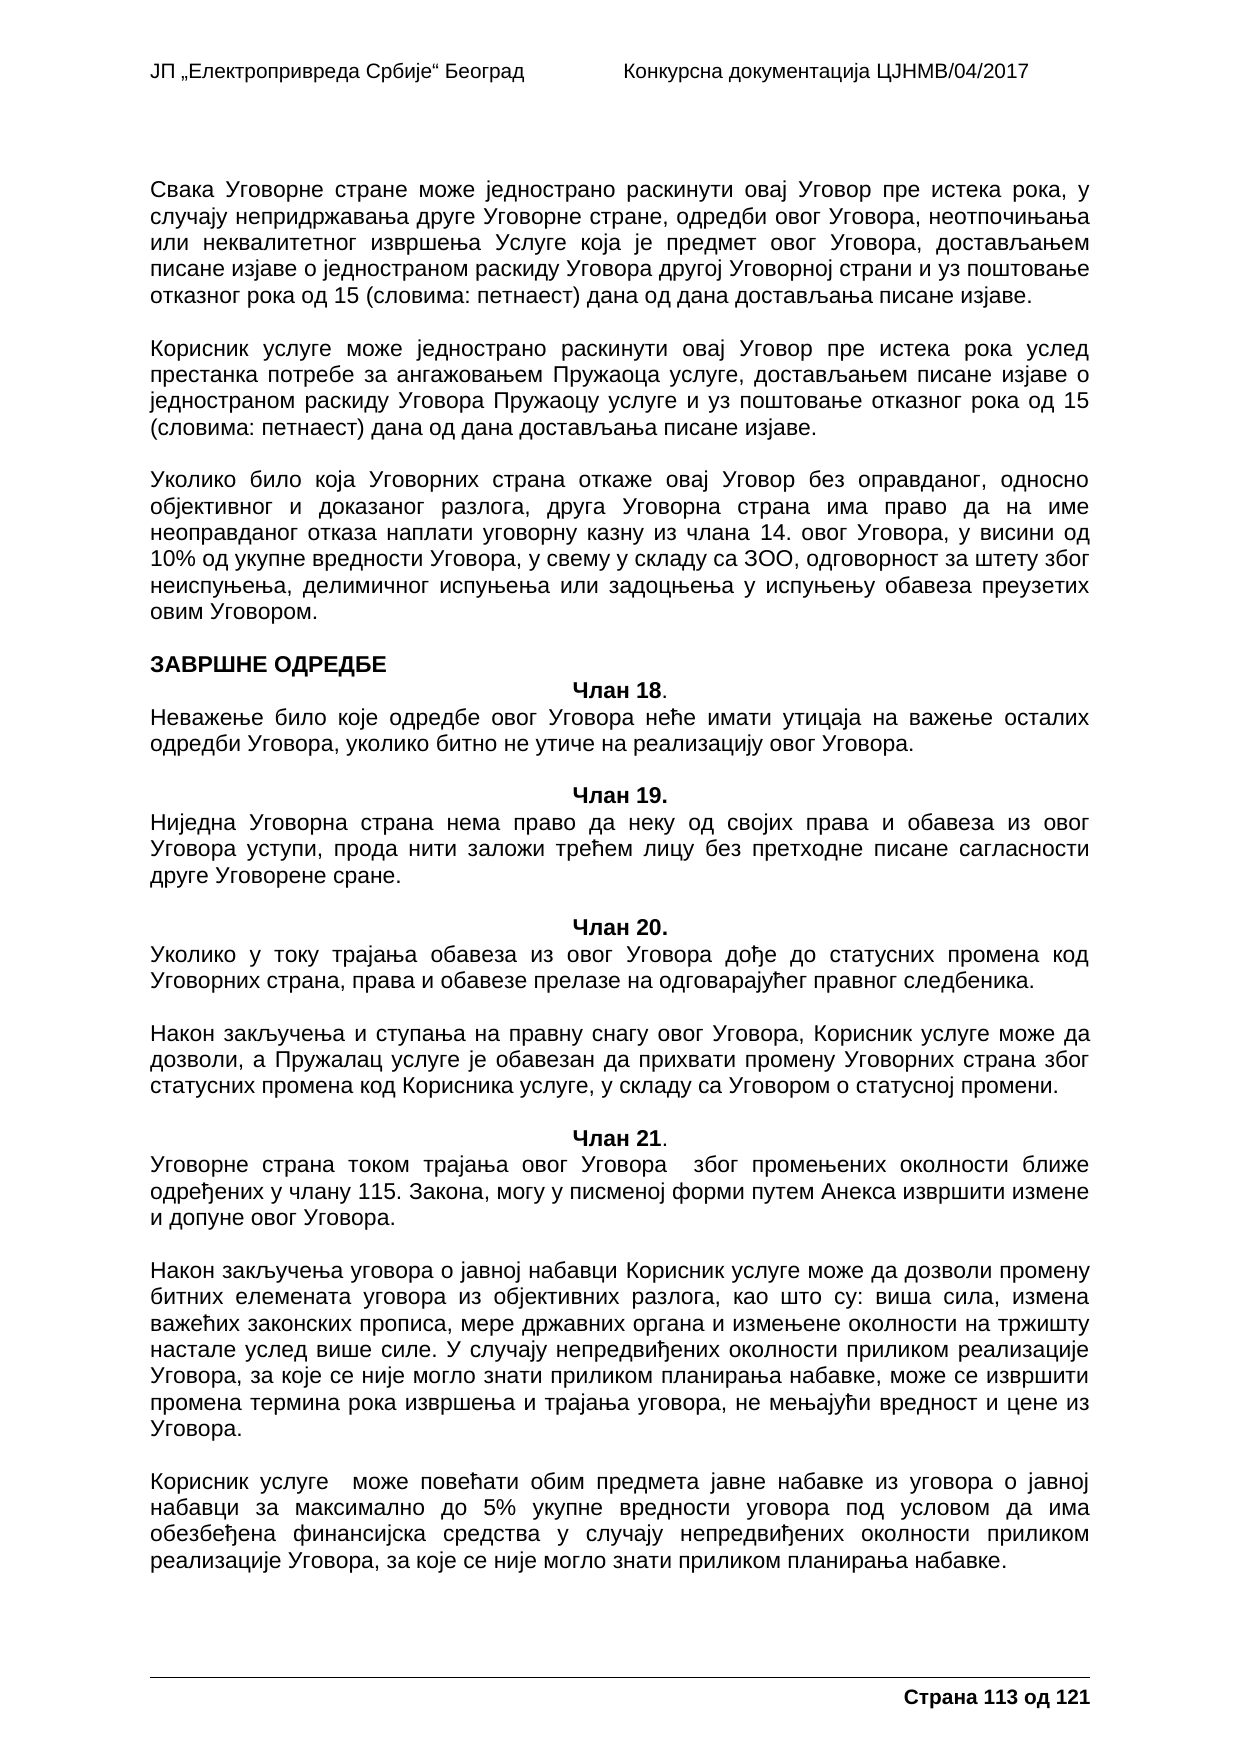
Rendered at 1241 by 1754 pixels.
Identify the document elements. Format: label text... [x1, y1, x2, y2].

text Члан 20. [150, 914, 1090, 941]
text Након закључења и ступања на правну снагу овог Уговора, Корисник услуге може да дозволи, а Пружалац услуге је обавезан да прихвати промену Уговорних страна због статусних промена код Корисника услуге, у складу са Уговором о статусној промени. [150, 1020, 1090, 1099]
text Корисник услуге може једнострано раскинути овај Уговор пре истека рока услед престанка потребе за ангажовањем Пружаоца услуге, достављањем писане изјаве о једностраном раскиду Уговора Пружаоцу услуге и уз поштовање отказног рока од 15 (словима: петнаест) дана од дана достављања писане изјаве. [150, 334, 1090, 440]
text ЗАВРШНЕ ОДРЕДБЕ [150, 651, 1090, 677]
text Корисник услуге може повећати обим предмета јавне набавке из уговора о јавној набавци за максимално до 5% укупне вредности уговора под условом да има обезбеђена финансијска средствa у случају непредвиђених околности приликом реализације Уговора, за које се није могло знати приликом планирања набавке. [150, 1468, 1090, 1573]
text Члан 19. [150, 782, 1090, 809]
text Уговорне страна током трајања овог Уговора због промењених околности ближе одређених у члану 115. Закона, могу у писменој форми путем Анекса извршити измене и допуне овог Уговора. [150, 1151, 1090, 1231]
text Члан 18. [150, 677, 1090, 703]
text Уколико било која Уговорних страна откаже овај Уговор без оправданог, односно објективног и доказаног разлога, друга Уговорна страна има право да на име неоправданог отказа наплати уговорну казну из члана 14. овог Уговора, у висини од 10% од укупне вредности Уговора, у свему у складу са ЗОО, одговорност за штету због неиспуњења, делимичног испуњења или задоцњења у испуњењу обавеза преузетих овим Уговором. [150, 466, 1090, 624]
text Ниједна Уговорна страна нема право да неку од својих права и обавеза из овог Уговора уступи, прода нити заложи трећем лицу без претходне писане сагласности друге Уговорене сране. [150, 809, 1090, 888]
text Члан 21. [150, 1125, 1090, 1151]
text Свака Уговорне стране може једнострано раскинути овај Уговор пре истека рока, у случају непридржавања друге Уговорне стране, одредби овог Уговора, неотпочињања или неквалитетног извршења Услуге која је предмет овог Уговора, достављањем писане изјаве о једностраном раскиду Уговора другој Уговорној страни и уз поштовање отказног рока од 15 (словима: петнаест) дана од дана достављања писане изјаве. [150, 176, 1090, 308]
text Неважење било које одредбе овог Уговора неће имати утицаја на важење осталих одредби Уговора, уколико битно не утиче на реализацију овог Уговора. [150, 703, 1090, 756]
text Уколико у току трајања обавеза из овог Уговора дође до статусних промена код Уговорних страна, права и обавезе прелазе на одговарајућег правног следбеника. [150, 941, 1090, 993]
text Након закључења уговора о јавној набавци Корисник услуге може да дозволи промену битних елемената уговора из објективних разлога, као што су: виша сила, измена важећих законских прописа, мере државних органа и измењене околности на тржишту настале услед више силе. У случају непредвиђених околности приликом реализације Уговора, за које се није могло знати приликом планирања набавке, може се извршити промена термина рока извршења и трајања уговора, не мењајући вредност и цене из Уговора. [150, 1257, 1090, 1441]
